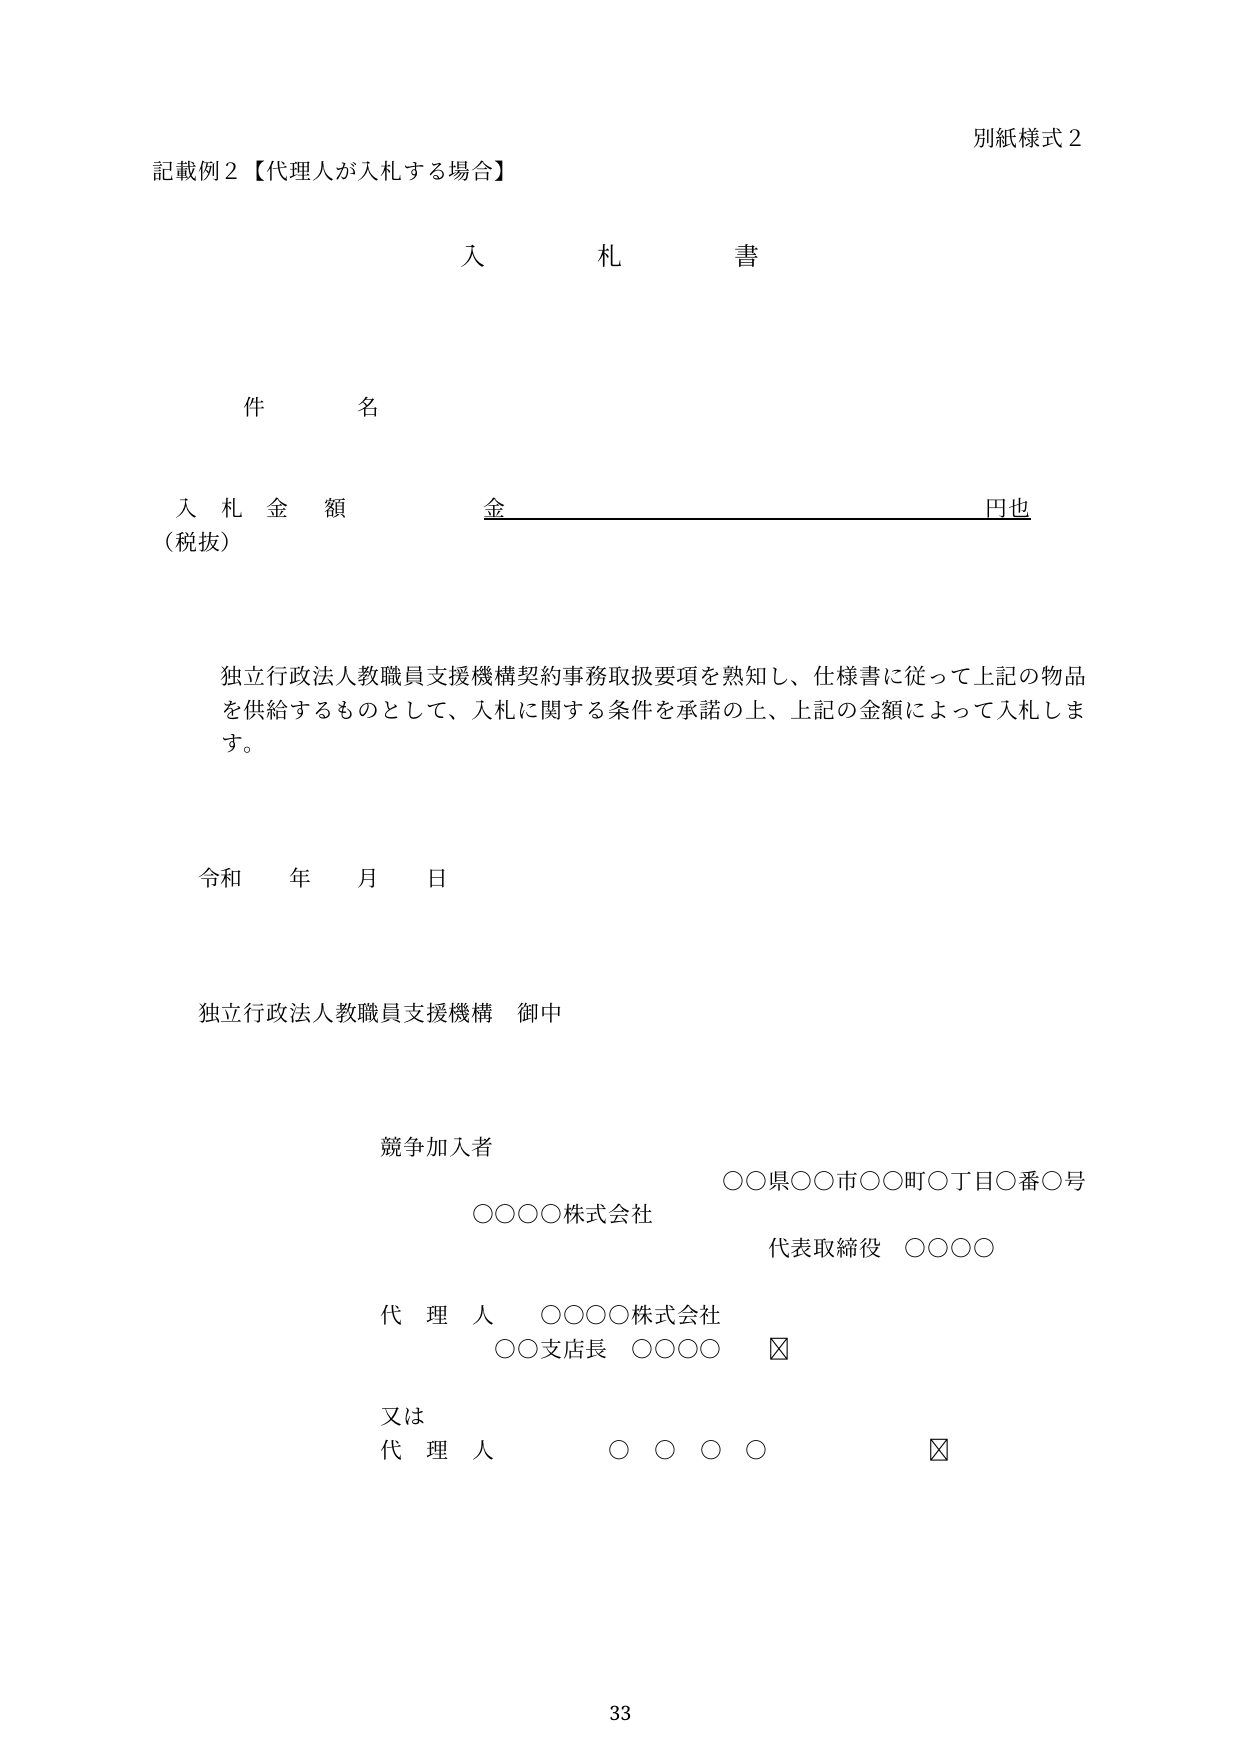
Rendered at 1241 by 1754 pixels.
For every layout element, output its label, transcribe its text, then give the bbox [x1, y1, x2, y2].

text 代 理 人 ○○○○株式会社 [152, 1297, 1088, 1331]
text 記載例２【代理人が入札する場合】 [152, 153, 1088, 187]
text 令和 年 月 日 [152, 860, 1088, 894]
text 競争加入者 [152, 1129, 1088, 1163]
text ○○支店長 ○○○○  [152, 1331, 1088, 1365]
text 独立行政法人教職員支援機構 御中 [152, 995, 1088, 1028]
text 代表取締役 ○○○○ [152, 1230, 1088, 1264]
text 別紙様式２ [152, 120, 1088, 153]
text 独立行政法人教職員支援機構契約事務取扱要項を熟知し、仕様書に従って上記の物品を供給するものとして、入札に関する条件を承諾の上、上記の金額によって入札します。 [152, 658, 1088, 759]
text ○○○○株式会社 [152, 1197, 1088, 1230]
text ○○県○○市○○町○丁目○番○号 [152, 1163, 1088, 1197]
text 件 名 [152, 389, 1088, 423]
text 入札金額 金 円也 （税抜） [152, 490, 1088, 557]
text 又は [152, 1398, 1088, 1432]
text 入 札 書 [152, 221, 1088, 288]
text 代 理 人 ○ ○ ○ ○  [152, 1432, 1088, 1466]
